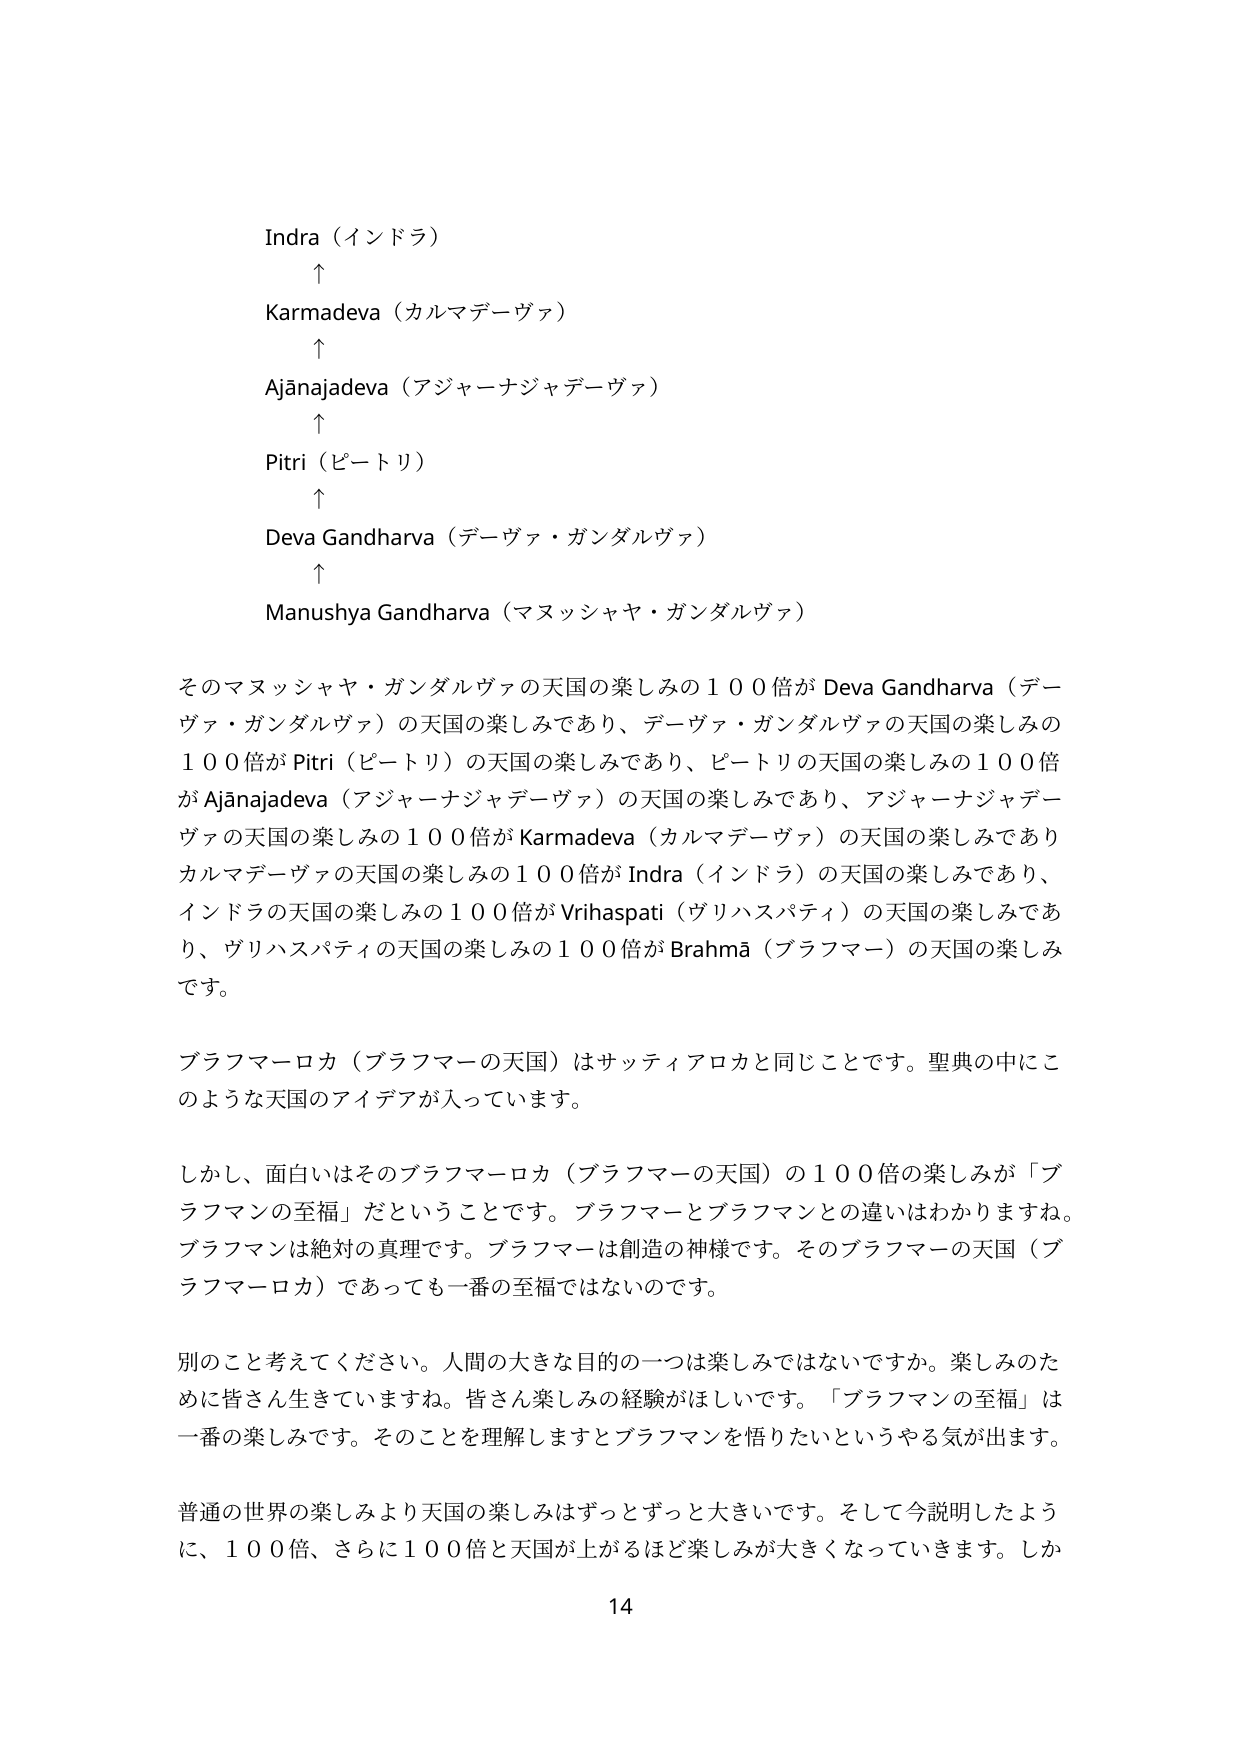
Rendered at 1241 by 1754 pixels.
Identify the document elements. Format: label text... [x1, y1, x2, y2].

text Manushya Gandharva（マヌッシャヤ・ガンダルヴァ） [177, 592, 1063, 629]
text ↑ [177, 404, 1063, 442]
text そのマヌッシャヤ・ガンダルヴァの天国の楽しみの１００倍がDeva Gandharva（デーヴァ・ガンダルヴァ）の天国の楽しみであり、デーヴァ・ガンダルヴァの天国の楽しみの１００倍がPitri（ピートリ）の天国の楽しみであり、ピートリの天国の楽しみの１００倍がAjānajadeva（アジャーナジャデーヴァ）の天国の楽しみであり、アジャーナジャデーヴァの天国の楽しみの１００倍がKarmadeva（カルマデーヴァ）の天国の楽しみであり、カルマデーヴァの天国の楽しみの１００倍がIndra（インドラ）の天国の楽しみであり、インドラの天国の楽しみの１００倍がVrihaspati（ヴリハスパティ）の天国の楽しみであり、ヴリハスパティの天国の楽しみの１００倍がBrahmā（ブラフマー）の天国の楽しみです。 [177, 667, 1063, 1004]
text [177, 1492, 1063, 1567]
text ↑ [177, 479, 1063, 517]
text 別のこと考えてください。人間の大きな目的の一つは楽しみではないですか。楽しみのために皆さん生きていますね。皆さん楽しみの経験がほしいです。「ブラフマンの至福」は一番の楽しみです。そのことを理解しますとブラフマンを悟りたいというやる気が出ます。 [177, 1342, 1063, 1454]
text ↑ [177, 254, 1063, 292]
text ↑ [177, 329, 1063, 367]
text Ajānajadeva（アジャーナジャデーヴァ） [177, 367, 1063, 404]
text しかし、面白いはそのブラフマーロカ（ブラフマーの天国）の１００倍の楽しみが「ブラフマンの至福」だということです。ブラフマーとブラフマンとの違いはわかりますね。ブラフマンは絶対の真理です。ブラフマーは創造の神様です。そのブラフマーの天国（ブラフマーロカ）であっても一番の至福ではないのです。 [177, 1154, 1063, 1304]
text ブラフマーロカ（ブラフマーの天国）はサッティアロカと同じことです。聖典の中にこのような天国のアイデアが入っています。 [177, 1042, 1063, 1117]
text Karmadeva（カルマデーヴァ） [177, 292, 1063, 329]
text ↑ [177, 554, 1063, 592]
text Indra（インドラ） [177, 217, 1063, 254]
text Deva Gandharva（デーヴァ・ガンダルヴァ） [177, 517, 1063, 554]
text Pitri（ピートリ） [177, 442, 1063, 479]
